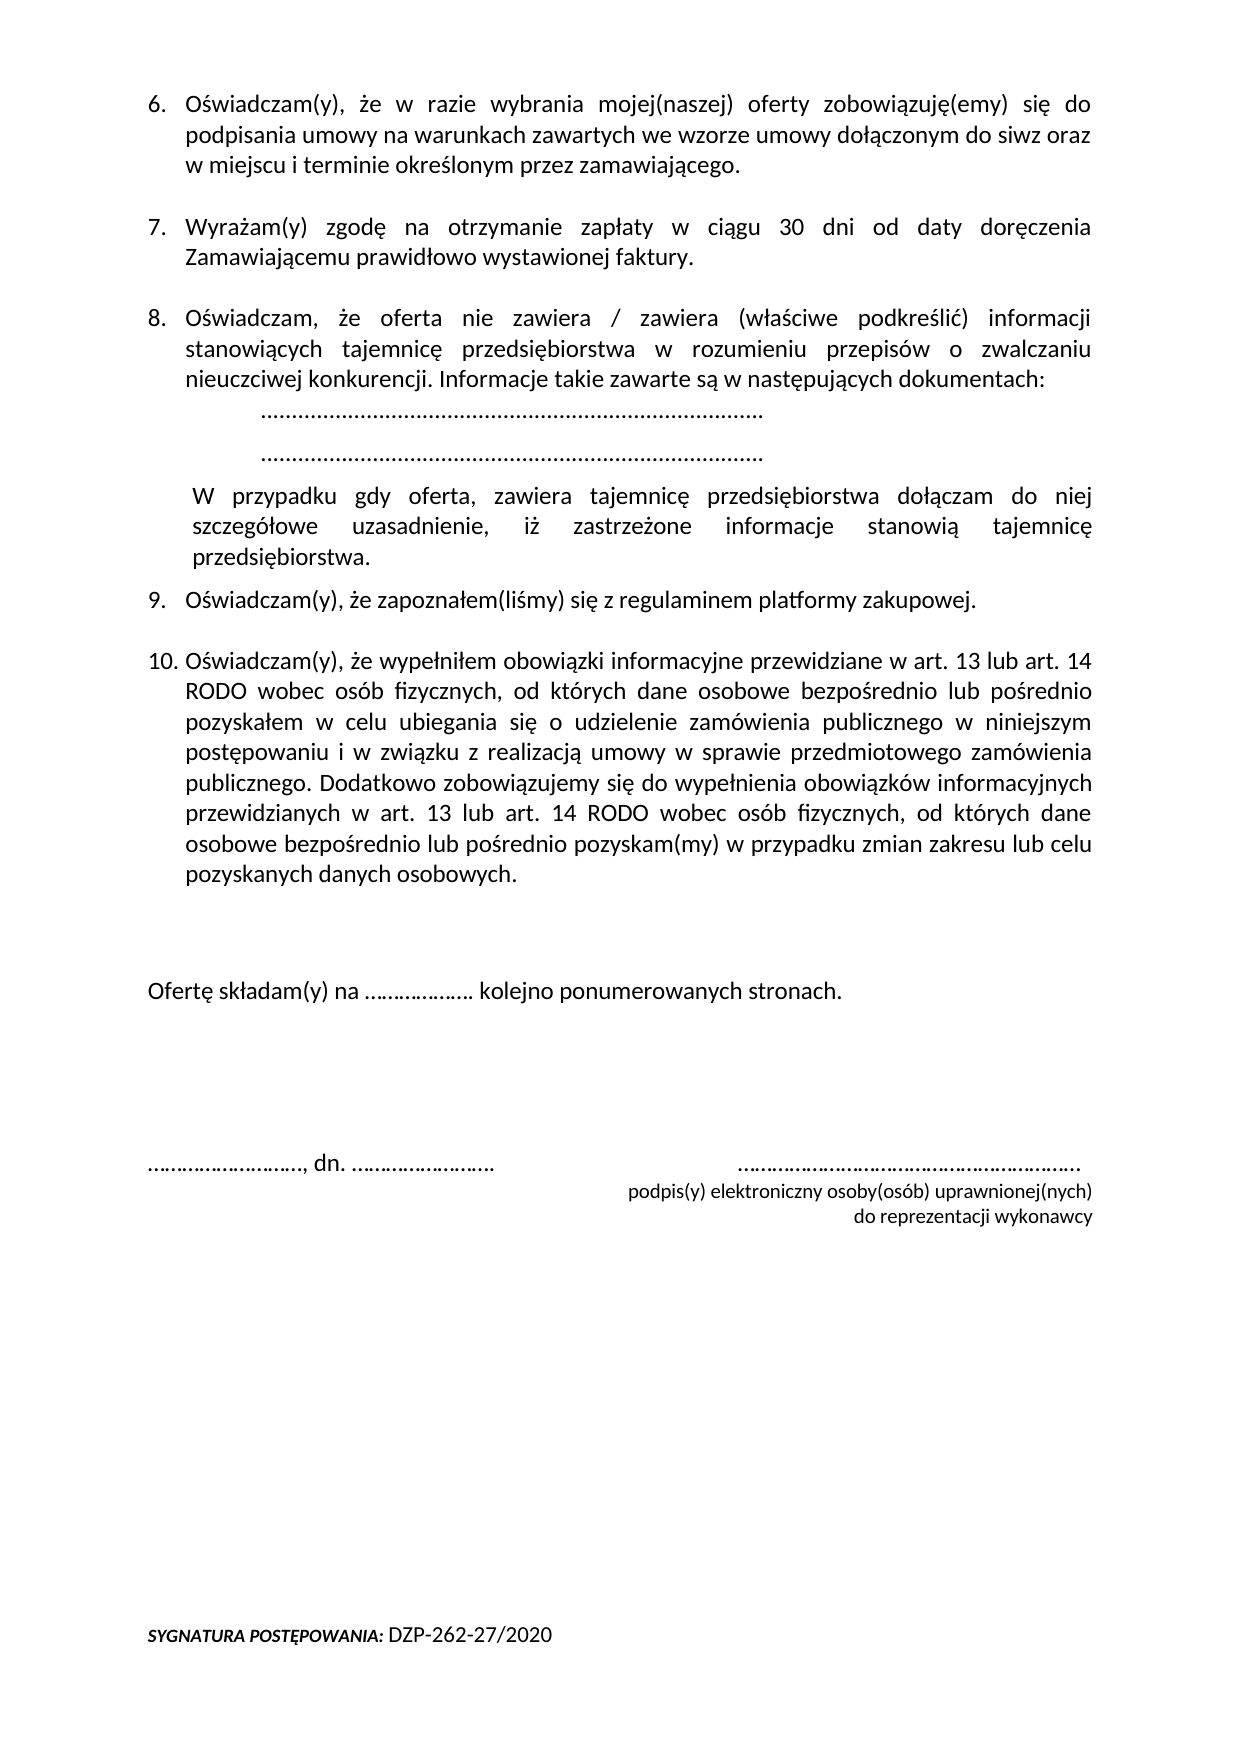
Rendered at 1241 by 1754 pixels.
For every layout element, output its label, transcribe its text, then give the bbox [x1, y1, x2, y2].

list Wyrażam(y) zgodę na otrzymanie zapłaty w ciągu 30 dni od daty doręczenia Zamawiającemu prawidłowo wystawionej faktury. [148, 211, 1093, 272]
text W przypadku gdy oferta, zawiera tajemnicę przedsiębiorstwa dołączam do niej szczegółowe uzasadnienie, iż zastrzeżone informacje stanowią tajemnicę przedsiębiorstwa. [192, 480, 1093, 571]
text ................................................................................. [260, 394, 1093, 424]
text ………………………, dn. ……………………. …………………………………………………… [148, 1147, 1093, 1178]
text do reprezentacji wykonawcy [148, 1203, 1093, 1229]
list Oświadczam, że oferta nie zawiera / zawiera (właściwe podkreślić) informacji stanowiących tajemnicę przedsiębiorstwa w rozumieniu przepisów o zwalczaniu nieuczciwej konkurencji. Informacje takie zawarte są w następujących dokumentach: [148, 302, 1093, 394]
list Oświadczam(y), że zapoznałem(liśmy) się z regulaminem platformy zakupowej. [148, 584, 1093, 614]
list Oświadczam(y), że wypełniłem obowiązki informacyjne przewidziane w art. 13 lub art. 14 RODO wobec osób fizycznych, od których dane osobowe bezpośrednio lub pośrednio pozyskałem w celu ubiegania się o udzielenie zamówienia publicznego w niniejszym postępowaniu i w związku z realizacją umowy w sprawie przedmiotowego zamówienia publicznego. Dodatkowo zobowiązujemy się do wypełnienia obowiązków informacyjnych przewidzianych w art. 13 lub art. 14 RODO wobec osób fizycznych, od których dane osobowe bezpośrednio lub pośrednio pozyskam(my) w przypadku zmian zakresu lub celu pozyskanych danych osobowych. [148, 645, 1093, 889]
list Oświadczam(y), że w razie wybrania mojej(naszej) oferty zobowiązuję(emy) się do podpisania umowy na warunkach zawartych we wzorze umowy dołączonym do siwz oraz w miejscu i terminie określonym przez zamawiającego. [148, 89, 1093, 180]
text Ofertę składam(y) na ………………. kolejno ponumerowanych stronach. [148, 975, 1093, 1006]
text ................................................................................. [260, 437, 1093, 467]
text podpis(y) elektroniczny osoby(osób) uprawnionej(nych) [148, 1178, 1093, 1203]
